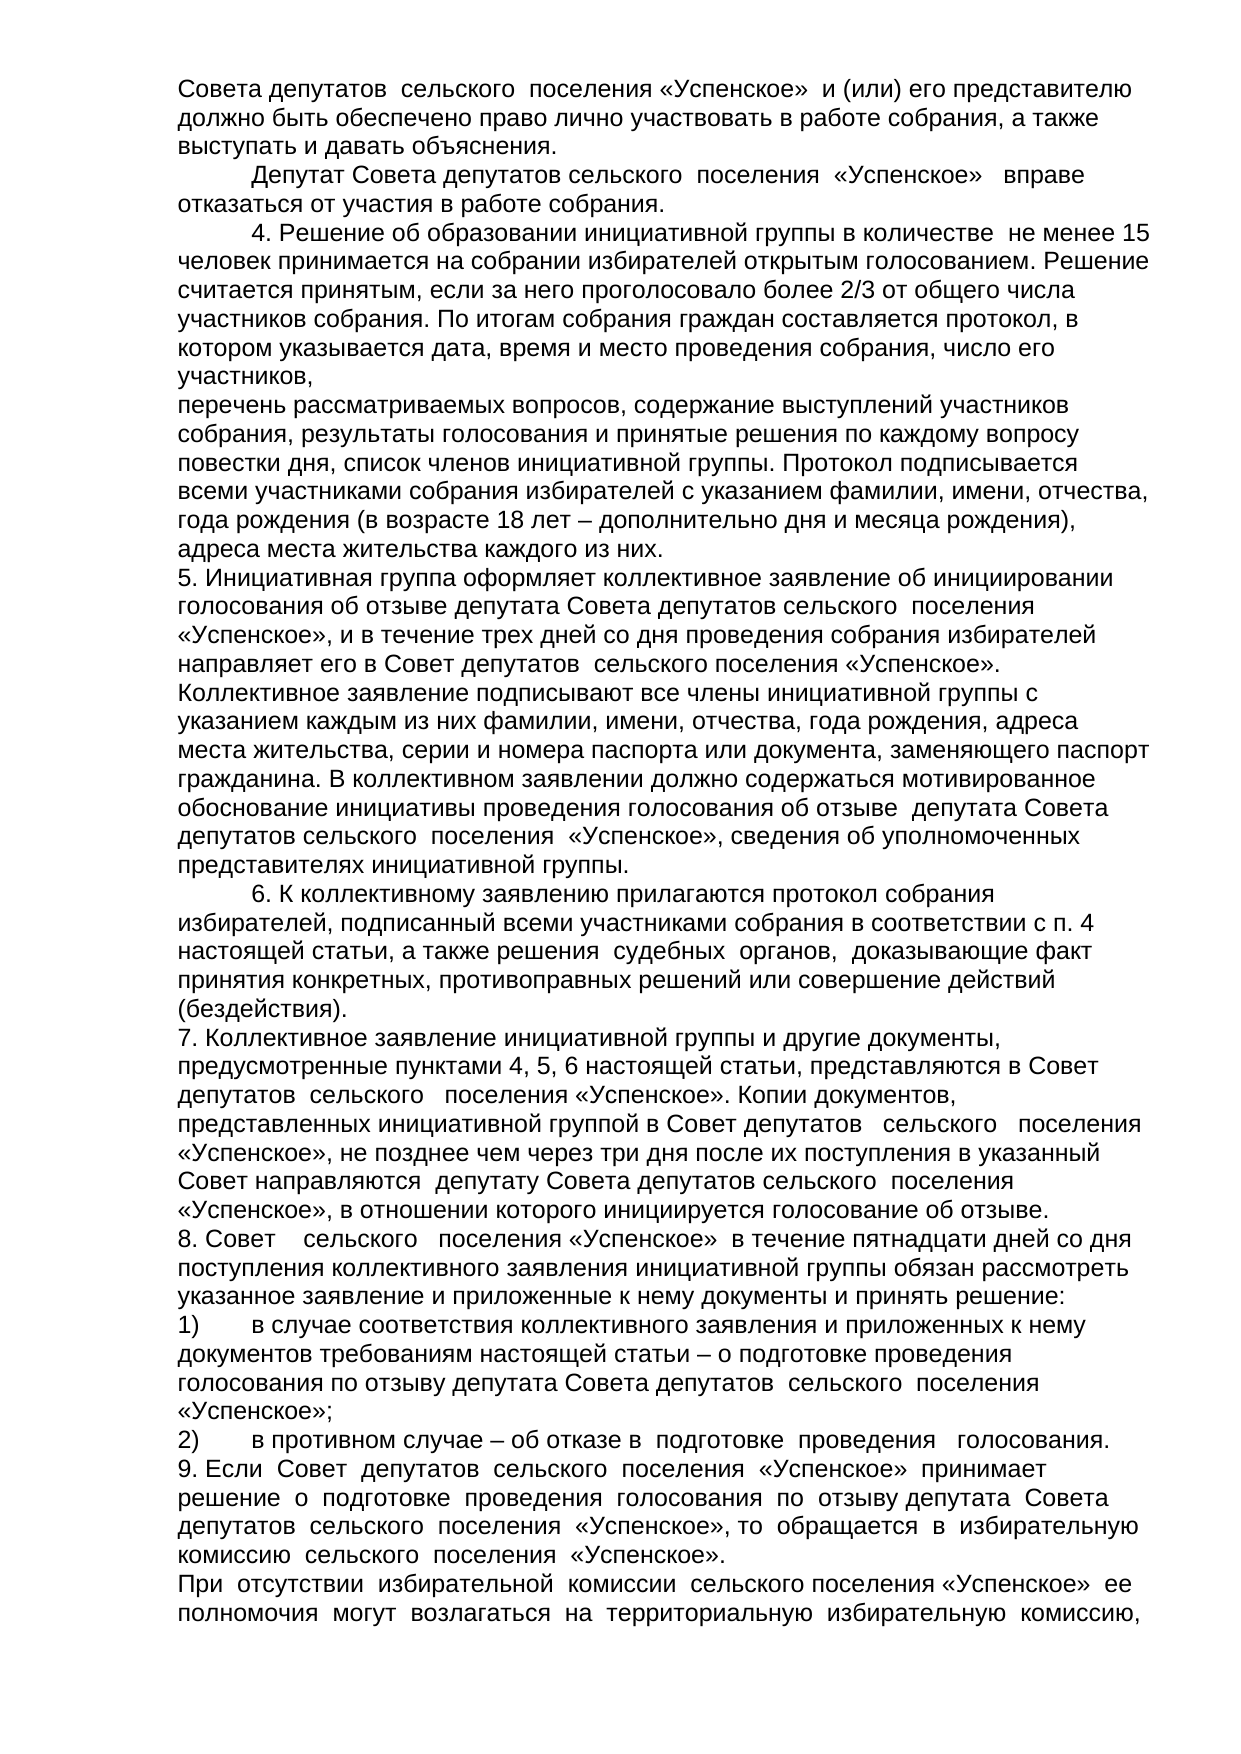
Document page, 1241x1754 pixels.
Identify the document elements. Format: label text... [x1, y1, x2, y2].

text участников, [177, 361, 1152, 390]
text 5. Инициативная группа оформляет коллективное заявление об инициировании голосования об отзыве депутата Совета депутатов сельского поселения «Успенское», и в течение трех дней со дня проведения собрания избирателей направляет его в Совет депутатов сельского поселения «Успенское». Коллективное заявление подписывают все члены инициативной группы с указанием каждым из них фамилии, имени, отчества, года рождения, адреса места жительства, серии и номера паспорта или документа, заменяющего паспорт гражданина. В коллективном заявлении должно содержаться мотивированное обоснование инициативы проведения голосования об отзыве депутата Совета депутатов сельского поселения «Успенское», сведения об уполномоченных представителях инициативной группы. [177, 563, 1152, 879]
text 2) в противном случае – об отказе в подготовке проведения голосования. [177, 1425, 1152, 1454]
text 9. Если Совет депутатов сельского поселения «Успенское» принимает решение о подготовке проведения голосования по отзыву депутата Совета депутатов сельского поселения «Успенское», то обращается в избирательную комиссию сельского поселения «Успенское». [177, 1454, 1152, 1569]
text перечень рассматриваемых вопросов, содержание выступлений участников собрания, результаты голосования и принятые решения по каждому вопросу повестки дня, список членов инициативной группы. Протокол подписывается всеми участниками собрания избирателей с указанием фамилии, имени, отчества, года рождения (в возрасте 18 лет – дополнительно дня и месяца рождения), адреса места жительства каждого из них. [177, 390, 1152, 563]
text 6. К коллективному заявлению прилагаются протокол собрания избирателей, подписанный всеми участниками собрания в соответствии с п. 4 настоящей статьи, а также решения судебных органов, доказывающие факт принятия конкретных, противоправных решений или совершение действий (бездействия). [177, 879, 1152, 1023]
text 1) в случае соответствия коллективного заявления и приложенных к нему документов требованиям настоящей статьи – о подготовке проведения голосования по отзыву депутата Совета депутатов сельского поселения «Успенское»; [177, 1310, 1152, 1425]
text 7. Коллективное заявление инициативной группы и другие документы, предусмотренные пунктами 4, 5, 6 настоящей статьи, представляются в Совет депутатов сельского поселения «Успенское». Копии документов, представленных инициативной группой в Совет депутатов сельского поселения «Успенское», не позднее чем через три дня после их поступления в указанный Совет направляются депутату Совета депутатов сельского поселения «Успенское», в отношении которого инициируется голосование об отзыве. [177, 1023, 1152, 1224]
text 8. Совет сельского поселения «Успенское» в течение пятнадцати дней со дня поступления коллективного заявления инициативной группы обязан рассмотреть указанное заявление и приложенные к нему документы и принять решение: [177, 1224, 1152, 1310]
text 4. Решение об образовании инициативной группы в количестве не менее 15 человек принимается на собрании избирателей открытым голосованием. Решение считается принятым, если за него проголосовало более 2/3 от общего числа участников собрания. По итогам собрания граждан составляется протокол, в котором указывается дата, время и место проведения собрания, число его [177, 218, 1152, 361]
text Депутат Совета депутатов сельского поселения «Успенское» вправе отказаться от участия в работе собрания. [177, 160, 1152, 218]
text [177, 74, 1152, 160]
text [177, 1569, 1152, 1626]
